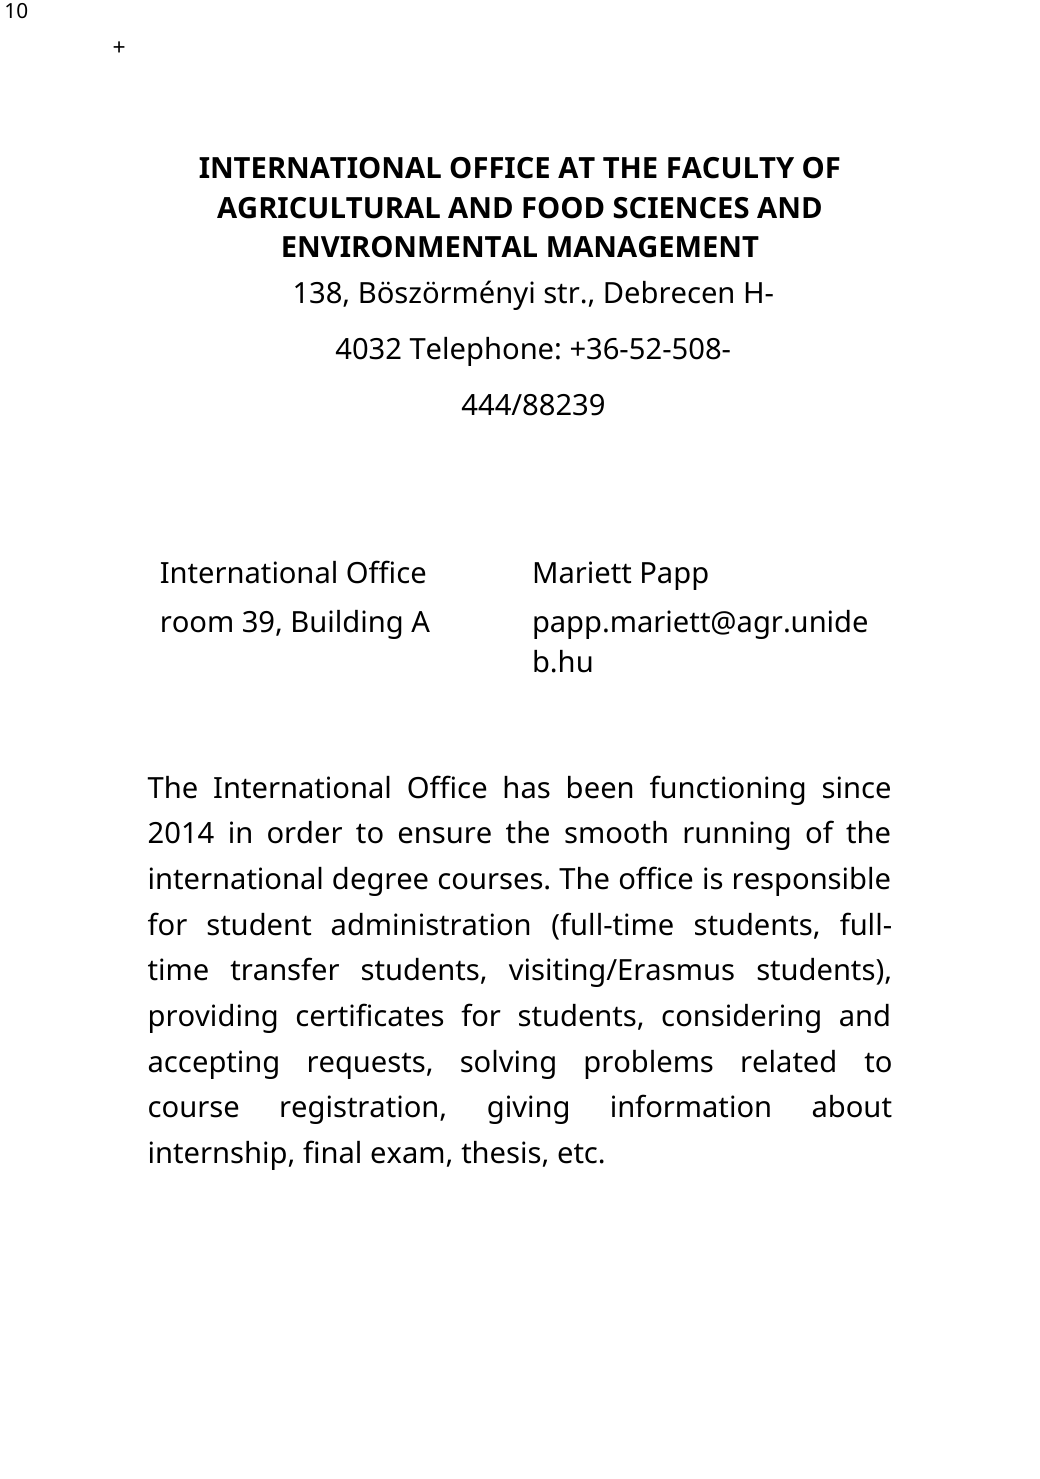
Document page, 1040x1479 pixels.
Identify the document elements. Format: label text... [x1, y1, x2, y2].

subtitle INTERNATIONAL OFFICE AT THE FACULTY OF AGRICULTURAL AND FOOD SCIENCES AND ENVIRONMENTAL MANAGEMENT [157, 147, 882, 266]
text The International Office has been functioning since 2014 in order to ensure the smooth running of the international degree courses. The office is responsible for student administration (full-time students, full-time transfer students, visiting/Erasmus students), providing certificates for students, considering and accepting requests, solving problems related to course registration, giving information about internship, final exam, thesis, etc. [147, 767, 892, 1172]
table_header Mariett Papp papp.mariett@agr.unideb.hu [471, 542, 880, 681]
table_header International Office room 39, Building A [139, 542, 471, 681]
text 138, Böszörményi str., Debrecen H-4032 Telephone: +36-52-508-444/88239 [275, 273, 792, 423]
